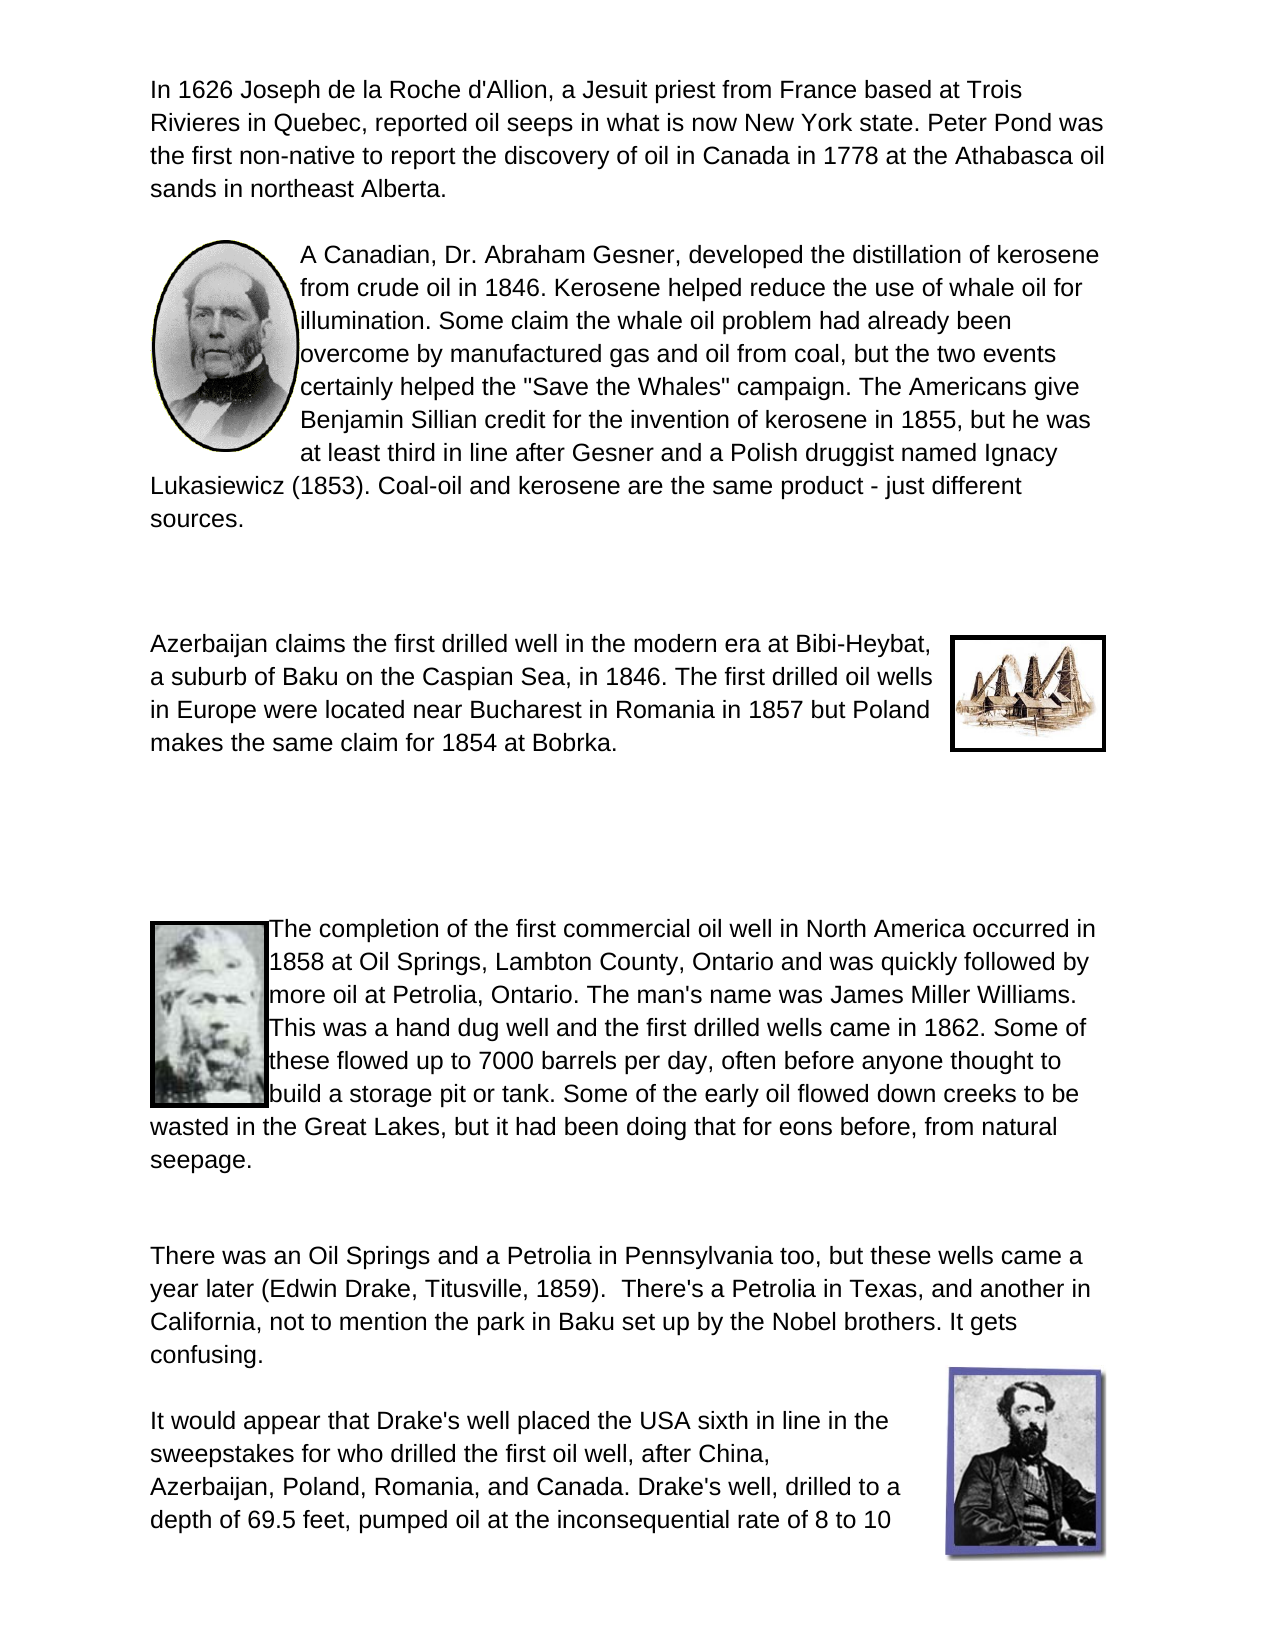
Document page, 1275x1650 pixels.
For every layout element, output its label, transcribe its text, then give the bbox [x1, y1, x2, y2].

picture [945, 1365, 1107, 1561]
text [150, 1208, 1106, 1533]
text Azerbaijan claims the first drilled well in the modern era at Bibi-Heybat, a suburb of Baku on the Caspian Sea, in 1846. The first drilled oil wells in Europe were located near Bucharest in Romania in 1857 but Poland makes the same claim for 1854 at Bobrka. [150, 629, 1106, 756]
text The completion of the first commercial oil well in North America occurred in 1858 at Oil Springs, Lambton County, Ontario and was quickly followed by more oil at Petrolia, Ontario. The man's name was James Miller Williams. This was a hand dug well and the first drilled wells came in 1862. Some of these flowed up to 7000 barrels per day, often before anyone thought to build a storage pit or tank. Some of the early oil flowed down creeks to be wasted in the Great Lakes, but it had been doing that for eons before, from natural seepage. [150, 914, 1106, 1174]
picture [155, 925, 264, 1103]
text In 1626 Joseph de la Roche d'Allion, a Jesuit priest from France based at Trois Rivieres in Quebec, reported oil seeps in what is now New York state. Peter Pond was the first non-native to report the discovery of oil in Canada in 1778 at the Athabasca oil sands in northeast Alberta. A Canadian, Dr. Abraham Gesner, developed the distillation of kerosene from crude oil in 1846. Kerosene helped reduce the use of whale oil for illumination. Some claim the whale oil problem had already been overcome by manufactured gas and oil from coal, but the two events certainly helped the "Save the Whales" campaign. The Americans give Benjamin Sillian credit for the invention of kerosene in 1855, but he was at least third in line after Gesner and a Polish druggist named Ignacy Lukasiewicz (1853). Coal-oil and kerosene are the same product - just different sources. [150, 75, 1106, 533]
picture [150, 240, 300, 452]
picture [955, 640, 1102, 748]
